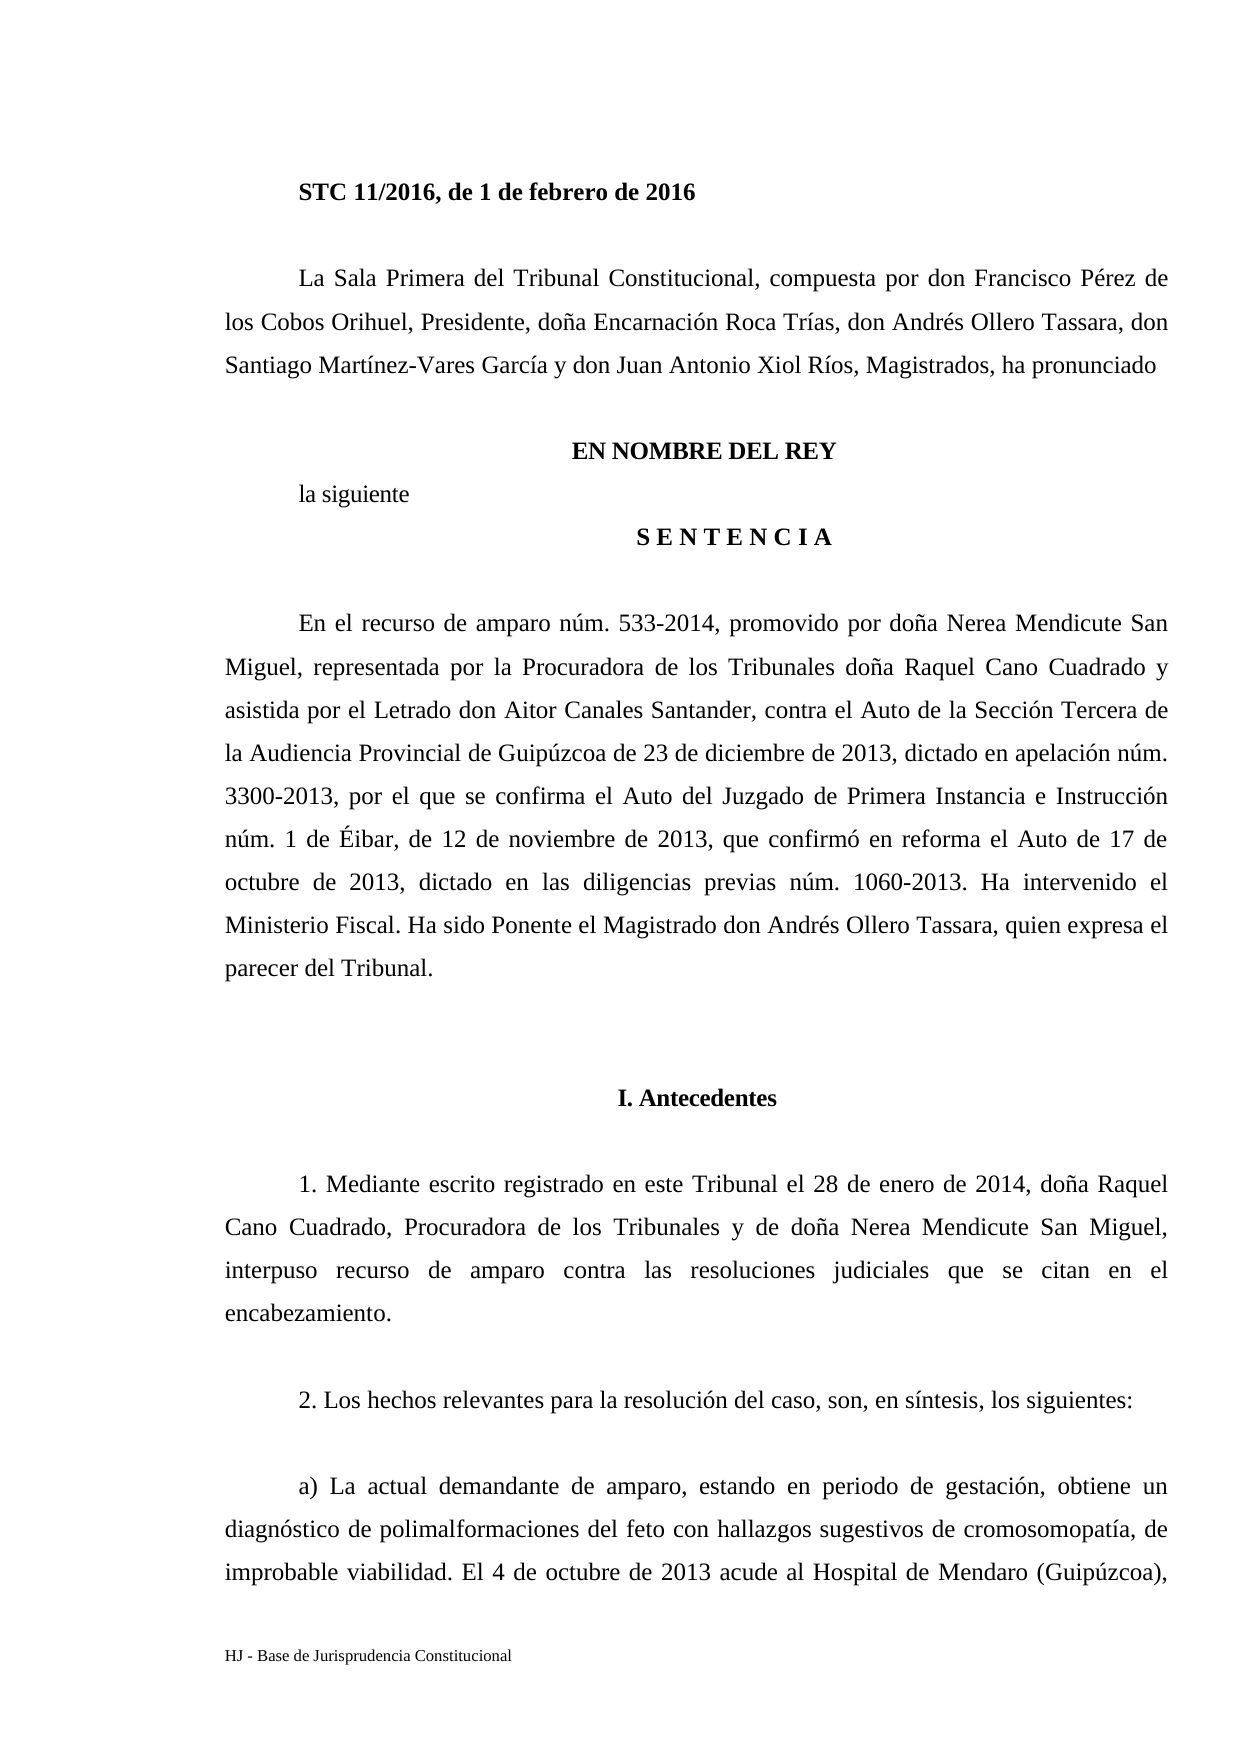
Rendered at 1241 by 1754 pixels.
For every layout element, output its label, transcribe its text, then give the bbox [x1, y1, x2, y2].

text EN NOMBRE DEL REY [224, 436, 1110, 465]
text En el recurso de amparo núm. 533-2014, promovido por doña Nerea Mendicute San Miguel, representada por la Procuradora de los Tribunales doña Raquel Cano Cuadrado y asistida por el Letrado don Aitor Canales Santander, contra el Auto de la Sección Tercera de la Audiencia Provincial de Guipúzcoa de 23 de diciembre de 2013, dictado en apelación núm. 3300-2013, por el que se confirma el Auto del Juzgado de Primera Instancia e Instrucción núm. 1 de Éibar, de 12 de noviembre de 2013, que confirmó en reforma el Auto de 17 de octubre de 2013, dictado en las diligencias previas núm. 1060-2013. Ha intervenido el Ministerio Fiscal. Ha sido Ponente el Magistrado don Andrés Ollero Tassara, quien expresa el parecer del Tribunal. [224, 608, 1169, 982]
text La Sala Primera del Tribunal Constitucional, compuesta por don Francisco Pérez de los Cobos Orihuel, Presidente, doña Encarnación Roca Trías, don Andrés Ollero Tassara, don Santiago Martínez-Vares García y don Juan Antonio Xiol Ríos, Magistrados, ha pronunciado [224, 263, 1169, 378]
text 1. Mediante escrito registrado en este Tribunal el 28 de enero de 2014, doña Raquel Cano Cuadrado, Procuradora de los Tribunales y de doña Nerea Mendicute San Miguel, interpuso recurso de amparo contra las resoluciones judiciales que se citan en el encabezamiento. [224, 1169, 1169, 1327]
text 2. Los hechos relevantes para la resolución del caso, son, en síntesis, los siguientes: [224, 1385, 1169, 1413]
text I. Antecedentes [224, 1083, 1169, 1112]
text STC 11/2016, de 1 de febrero de 2016 [224, 177, 1169, 206]
text la siguiente [224, 479, 1110, 508]
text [224, 1471, 1169, 1586]
text S E N T E N C I A [224, 522, 1169, 551]
